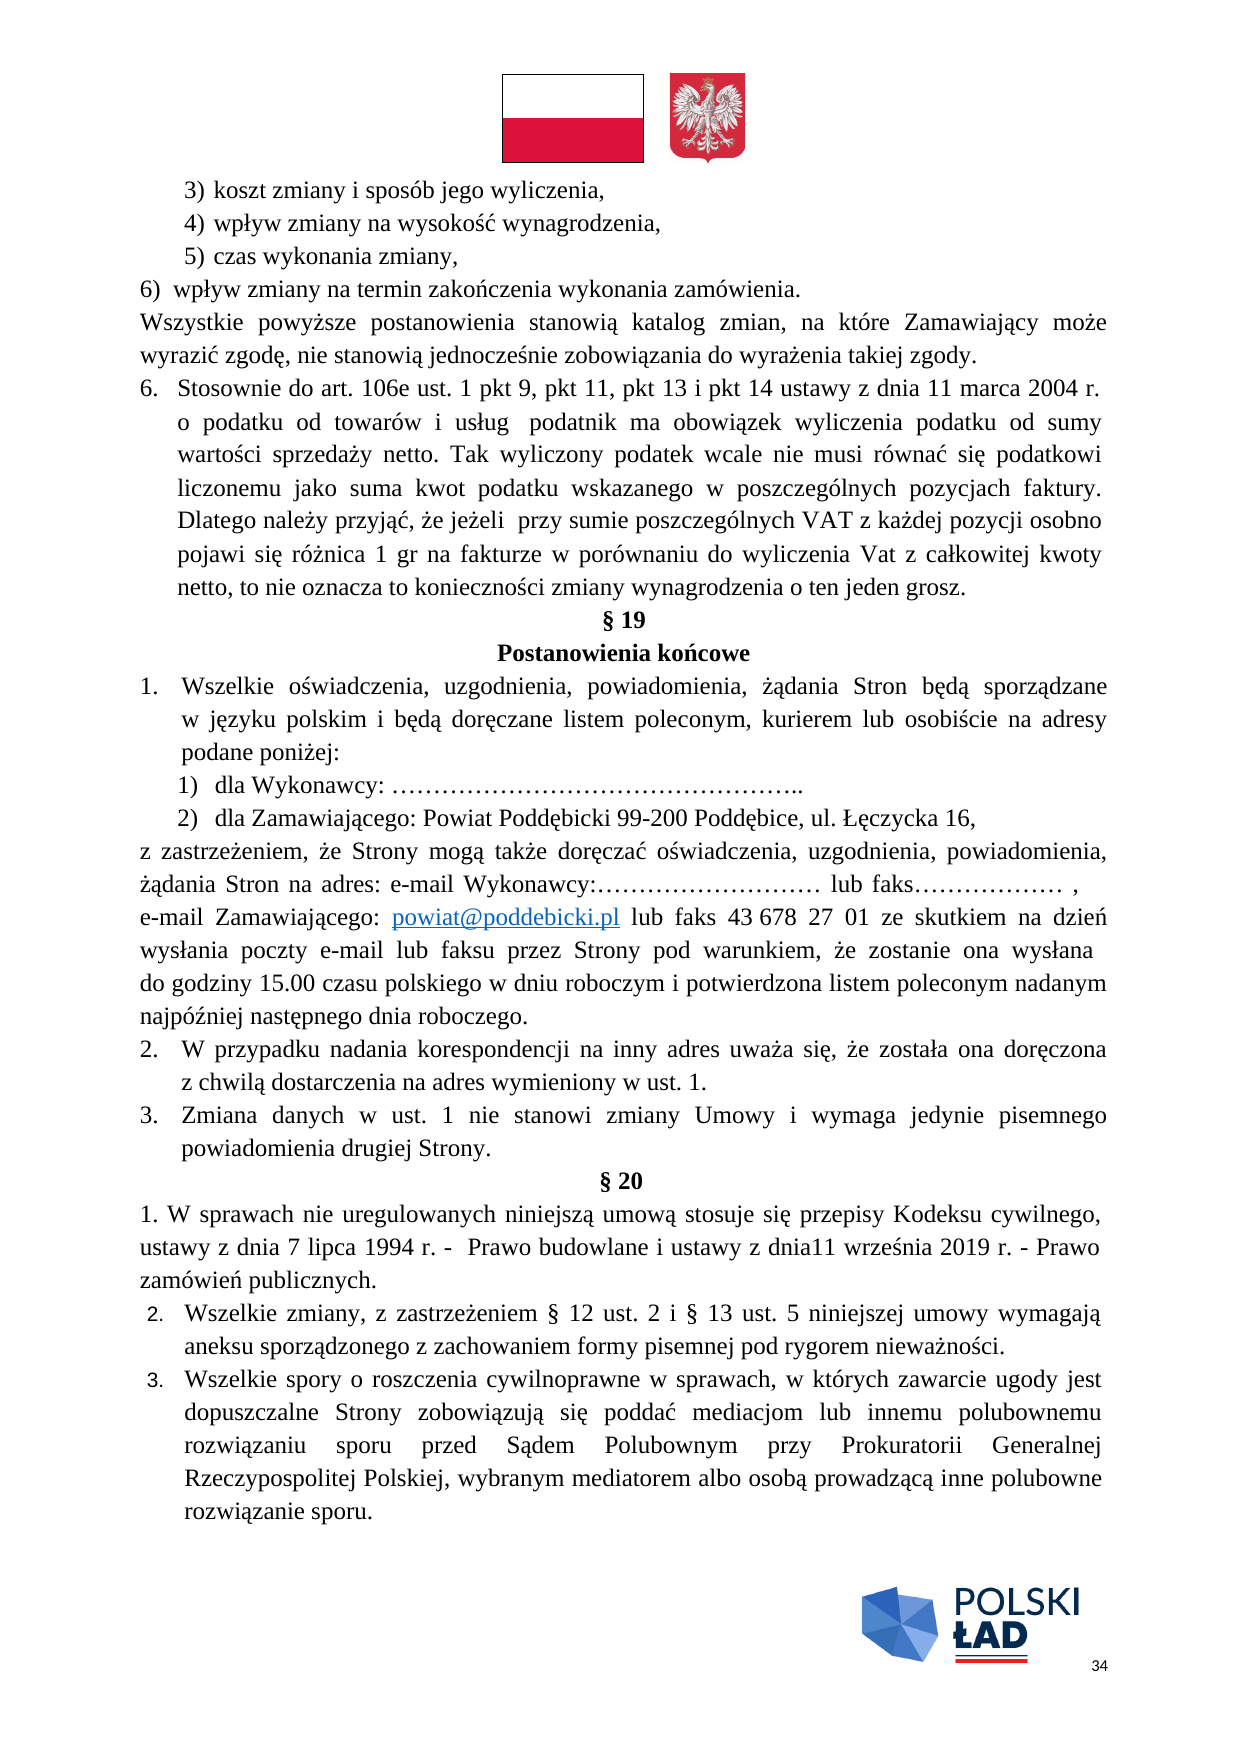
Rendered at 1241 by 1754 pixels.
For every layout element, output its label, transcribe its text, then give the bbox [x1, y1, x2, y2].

text Postanowienia końcowe [139, 638, 1108, 666]
text 1. W sprawach nie uregulowanych niniejszą umową stosuje się przepisy Kodeksu cywilnego, ustawy z dnia 7 lipca 1994 r. - Prawo budowlane i ustawy z dnia11 września 2019 r. - Prawo zamówień publicznych. [139, 1199, 1102, 1294]
list koszt zmiany i sposób jego wyliczenia, [184, 175, 1108, 204]
list dla Zamawiającego: Powiat Poddębicki 99-200 Poddębice, ul. Łęczycka 16, [177, 803, 1108, 832]
list czas wykonania zmiany, [184, 241, 1108, 270]
text § 20 [139, 1166, 1102, 1195]
picture [857, 1582, 1091, 1672]
text Wszystkie powyższe postanowienia stanowią katalog zmian, na które Zamawiający może wyrazić zgodę, nie stanowią jednocześnie zobowiązania do wyrażenia takiej zgody. [139, 307, 1108, 369]
list Wszelkie zmiany, z zastrzeżeniem § 12 ust. 2 i § 13 ust. 5 niniejszej umowy wymagają aneksu sporządzonego z zachowaniem formy pisemnej pod rygorem nieważności. [147, 1298, 1102, 1360]
list dla Wykonawcy: ………………………………………….. [177, 770, 1108, 798]
list wpływ zmiany na wysokość wynagrodzenia, [184, 208, 1108, 237]
list Zmiana danych w ust. 1 nie stanowi zmiany Umowy i wymaga jedynie pisemnego powiadomienia drugiej Strony. [139, 1100, 1108, 1162]
list W przypadku nadania korespondencji na inny adres uważa się, że została ona doręczona z chwilą dostarczenia na adres wymieniony w ust. 1. [139, 1034, 1108, 1096]
list Wszelkie spory o roszczenia cywilnoprawne w sprawach, w których zawarcie ugody jest dopuszczalne Strony zobowiązują się poddać mediacjom lub innemu polubownemu rozwiązaniu sporu przed Sądem Polubownym przy Prokuratorii Generalnej Rzeczypospolitej Polskiej, wybranym mediatorem albo osobą prowadzącą inne polubowne rozwiązanie sporu. [147, 1364, 1102, 1525]
text § 19 [139, 605, 1108, 633]
text 6) wpływ zmiany na termin zakończenia wykonania zamówienia. [139, 274, 1108, 303]
list Stosownie do art. 106e ust. 1 pkt 9, pkt 11, pkt 13 i pkt 14 ustawy z dnia 11 marca 2004 r. o podatku od towarów i usług podatnik ma obowiązek wyliczenia podatku od sumy wartości sprzedaży netto. Tak wyliczony podatek wcale nie musi równać się podatkowi liczonemu jako suma kwot podatku wskazanego w poszczególnych pozycjach faktury. Dlatego należy przyjąć, że jeżeli przy sumie poszczególnych VAT z każdej pozycji osobno pojawi się różnica 1 gr na fakturze w porównaniu do wyliczenia Vat z całkowitej kwoty netto, to nie oznacza to konieczności zmiany wynagrodzenia o ten jeden grosz. [139, 373, 1102, 600]
list Wszelkie oświadczenia, uzgodnienia, powiadomienia, żądania Stron będą sporządzane w języku polskim i będą doręczane listem poleconym, kurierem lub osobiście na adresy podane poniżej: [139, 671, 1108, 766]
text z zastrzeżeniem, że Strony mogą także doręczać oświadczenia, uzgodnienia, powiadomienia, żądania Stron na adres: e-mail Wykonawcy:……………………… lub faks……………… , e-mail Zamawiającego: powiat@poddebicki.pl lub faks 43 678 27 01 ze skutkiem na dzień wysłania poczty e-mail lub faksu przez Strony pod warunkiem, że zostanie ona wysłana do godziny 15.00 czasu polskiego w dniu roboczym i potwierdzona listem poleconym nadanym najpóźniej następnego dnia roboczego. [139, 836, 1108, 1030]
